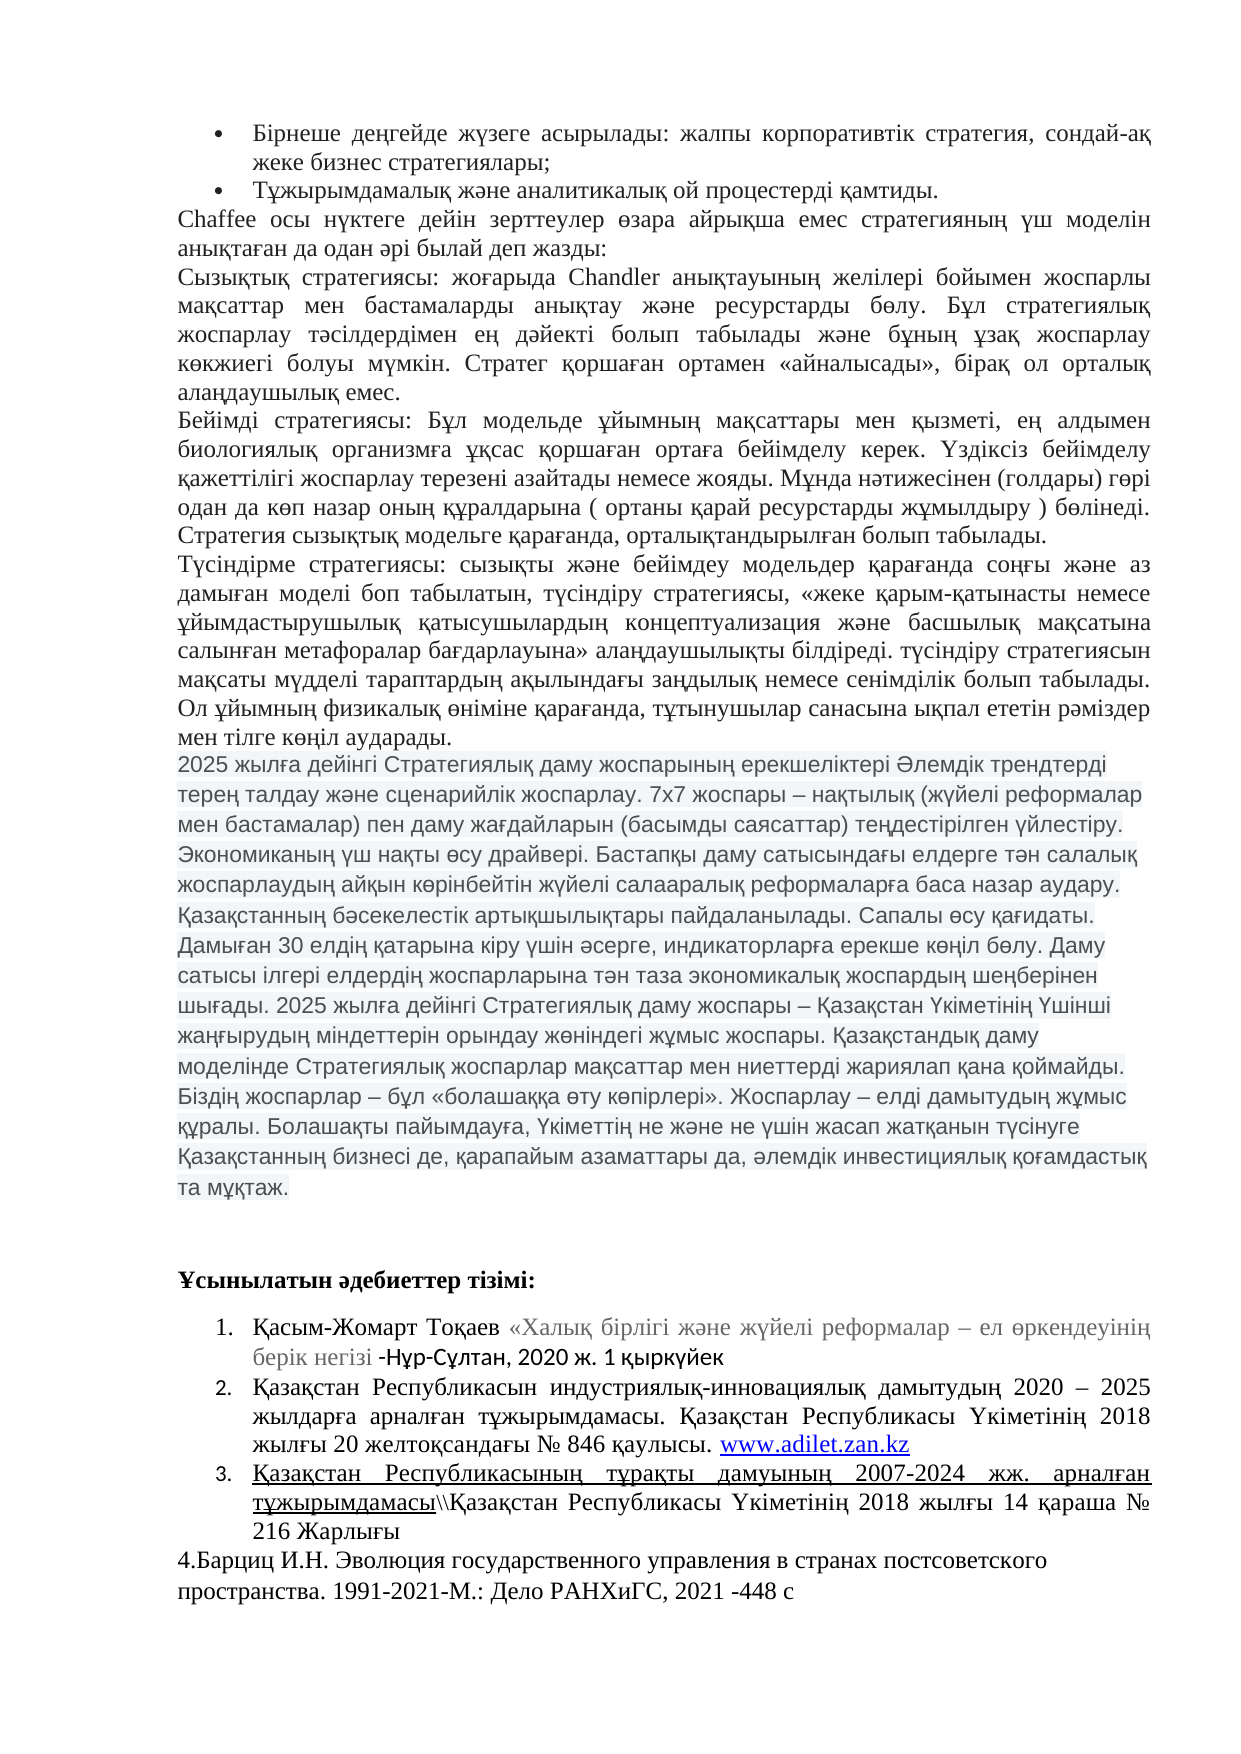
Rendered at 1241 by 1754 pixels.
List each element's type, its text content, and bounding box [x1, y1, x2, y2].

list Қазақстан Республикасын индустриялық-инновациялық дамытудың 2020 – 2025 жылдарға арналған тұжырымдамасы. Қазақстан Республикасы Үкіметінің 2018 жылғы 20 желтоқсандағы № 846 қаулысы. www.adilet.zan.kz [215, 1372, 1152, 1458]
text Бейімді стратегиясы: Бұл модельде ұйымның мақсаттары мен қызметі, ең алдымен биологиялық организмға ұқсас қоршаған ортаға бейімделу керек. Үздіксіз бейімделу қажеттілігі жоспарлау терезені азайтады немесе жояды. Мұнда нәтижесінен (голдары) гөрі одан да көп назар оның құралдарына ( ортаны қарай ресурстарды жұмылдыру ) бөлінеді. Стратегия сызықтық модельге қарағанда, орталықтандырылған болып табылады. [177, 406, 1152, 549]
list Тұжырымдамалық және аналитикалық ой процестерді қамтиды. [215, 176, 1152, 204]
text 2025 жылға дейінгі Стратегиялық даму жоспарының ерекшеліктері Әлемдік трендтерді терең талдау және сценарийлік жоспарлау. 7х7 жоспары – нақтылық (жүйелі реформалар мен бастамалар) пен даму жағдайларын (басымды саясаттар) теңдестірілген үйлестіру. Экономиканың үш нақты өсу драйвері. Бастапқы даму сатысындағы елдерге тән салалық жоспарлаудың айқын көрінбейтін жүйелі салааралық реформаларға баса назар аудару. Қазақстанның бәсекелестік артықшылықтары пайдаланылады. Сапалы өсу қағидаты. Дамыған 30 елдің қатарына кіру үшін әсерге, индикаторларға ерекше көңіл бөлу. Даму сатысы ілгері елдердің жоспарларына тән таза экономикалық жоспардың шеңберінен шығады. 2025 жылға дейінгі Стратегиялық даму жоспары – Қазақстан Үкіметінің Үшінші жаңғырудың міндеттерін орындау жөніндегі жұмыс жоспары. Қазақстандық даму моделінде Стратегиялық жоспарлар мақсаттар мен ниеттерді жариялап қана қоймайды. Біздің жоспарлар – бұл «болашаққа өту көпірлері». Жоспарлау – елді дамытудың жұмыс құралы. Болашақты пайымдауға, Үкіметтің не және не үшін жасап жатқанын түсінуге Қазақстанның бизнесі де, қарапайым азаматтары да, әлемдік инвестициялық қоғамдастық та мұқтаж. [177, 751, 1152, 1261]
text 4.Барциц И.Н. Эволюция государственного управления в странах постсоветского пространства. 1991-2021-М.: Дело РАНХиГС, 2021 -448 с [177, 1545, 1152, 1604]
list Бірнеше деңгейде жүзеге асырылады: жалпы корпоративтік стратегия, сондай-ақ жеке бизнес стратегиялары; [215, 118, 1152, 176]
list Қасым-Жомарт Тоқаев «Халық бірлігі және жүйелі реформалар – ел өркендеуінің берік негізі -Нұр-Сұлтан, 2020 ж. 1 қыркүйек [215, 1312, 1152, 1372]
text Сызықтық стратегиясы: жоғарыда Chandler анықтауының желілері бойымен жоспарлы мақсаттар мен бастамаларды анықтау және ресурстарды бөлу. Бұл стратегиялық жоспарлау тәсілдердімен ең дәйекті болып табылады және бұның ұзақ жоспарлау көкжиегі болуы мүмкін. Стратег қоршаған ортамен «айналысады», бірақ ол орталық алаңдаушылық емес. [177, 262, 1152, 406]
text Chaffee осы нүктеге дейін зерттеулер өзара айрықша емес стратегияның үш моделін анықтаған да одан әрі былай деп жазды: [177, 204, 1152, 262]
text Түсіндірме стратегиясы: сызықты және бейімдеу модельдер қарағанда соңғы және аз дамыған моделі боп табылатын, түсіндіру стратегиясы, «жеке қарым-қатынасты немесе ұйымдастырушылық қатысушылардың концептуализация және басшылық мақсатына салынған метафоралар бағдарлауына» алаңдаушылықты білдіреді. түсіндіру стратегиясын мақсаты мүдделі тараптардың ақылындағы заңдылық немесе сенімділік болып табылады. Ол ұйымның физикалық өніміне қарағанда, тұтынушылар санасына ықпал ететін рәміздер мен тілге көңіл аударады. [177, 549, 1152, 751]
list Қазақстан Республикасының тұрақты дамуының 2007-2024 жж. арналған тұжырымдамасы\\Қазақстан Республикасы Үкіметінің 2018 жылғы 14 қараша № 216 Жарлығы [215, 1458, 1152, 1545]
text Ұсынылатын әдебиеттер тізімі: [177, 1265, 1152, 1293]
